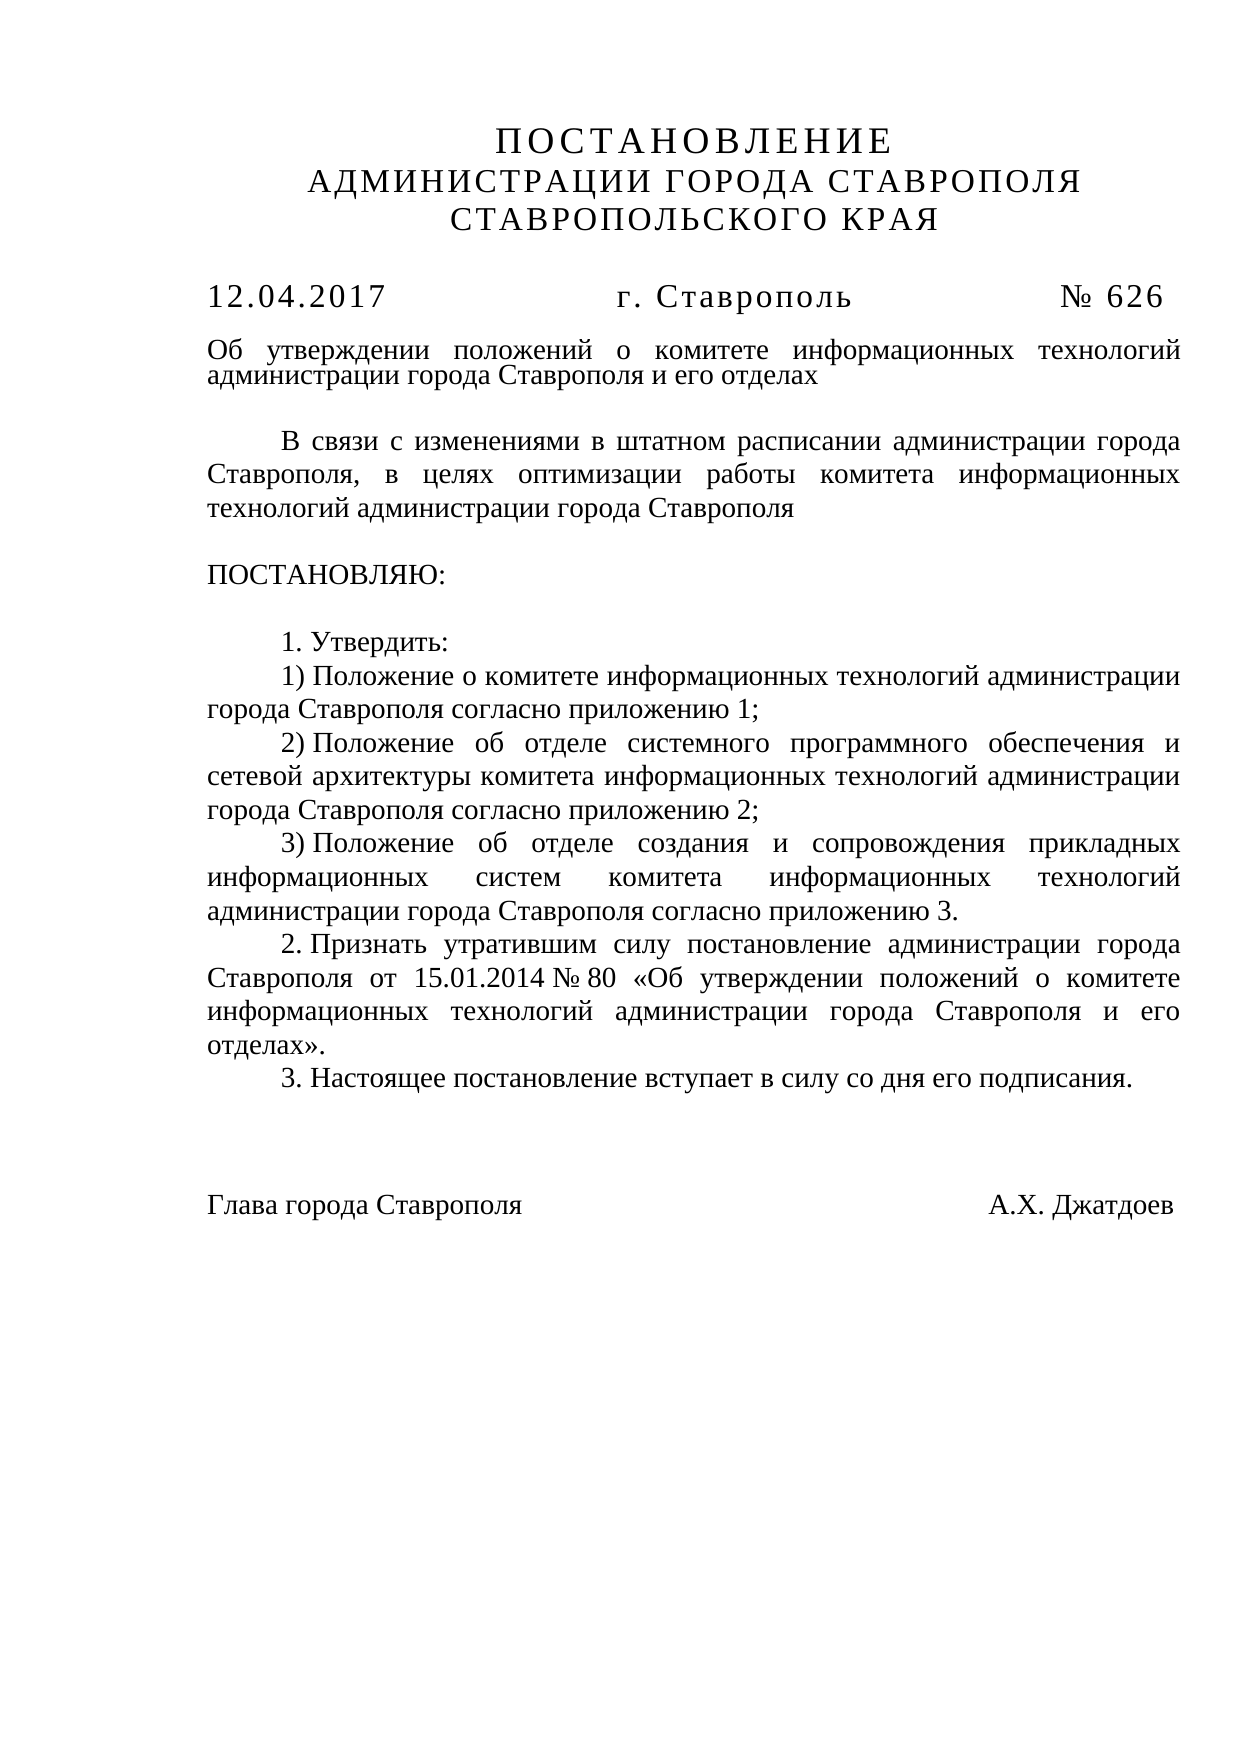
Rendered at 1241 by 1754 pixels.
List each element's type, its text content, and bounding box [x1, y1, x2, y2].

text 12.04.2017 г. Ставрополь № 626 [207, 276, 1181, 314]
title П О С Т А Н О В Л Е Н И Е [207, 118, 1181, 161]
text 3) Положение об отделе создания и сопровождения прикладных информационных систем комитета информационных технологий администрации города Ставрополя согласно приложению 3. [207, 826, 1181, 926]
text 1) Положение о комитете информационных технологий администрации города Ставрополя согласно приложению 1; [207, 658, 1181, 725]
text 1. Утвердить: [207, 624, 1181, 658]
text 3. Настоящее постановление вступает в силу со дня его подписания. [207, 1060, 1181, 1094]
text 2) Положение об отделе системного программного обеспечения и сетевой архитектуры комитета информационных технологий администрации города Ставрополя согласно приложению 2; [207, 725, 1181, 826]
text Глава города Ставрополя А.Х. Джатдоев [207, 1194, 1181, 1219]
text СТАВРОПОЛЬСКОГО КРАЯ [207, 199, 1181, 238]
text Об утверждении положений о комитете информационных технологий администрации города Ставрополя и его отделах [207, 339, 1181, 389]
text 2. Признать утратившим силу постановление администрации города Ставрополя от 15.01.2014 № 80 «Об утверждении положений о комитете информационных технологий администрации города Ставрополя и его отделах». [207, 926, 1181, 1060]
text ПОСТАНОВЛЯЮ: [207, 557, 1181, 591]
text В связи с изменениями в штатном расписании администрации города Ставрополя, в целях оптимизации работы комитета информационных технологий администрации города Ставрополя [207, 423, 1181, 524]
text АДМИНИСТРАЦИИ ГОРОДА СТАВРОПОЛЯ [207, 161, 1181, 199]
